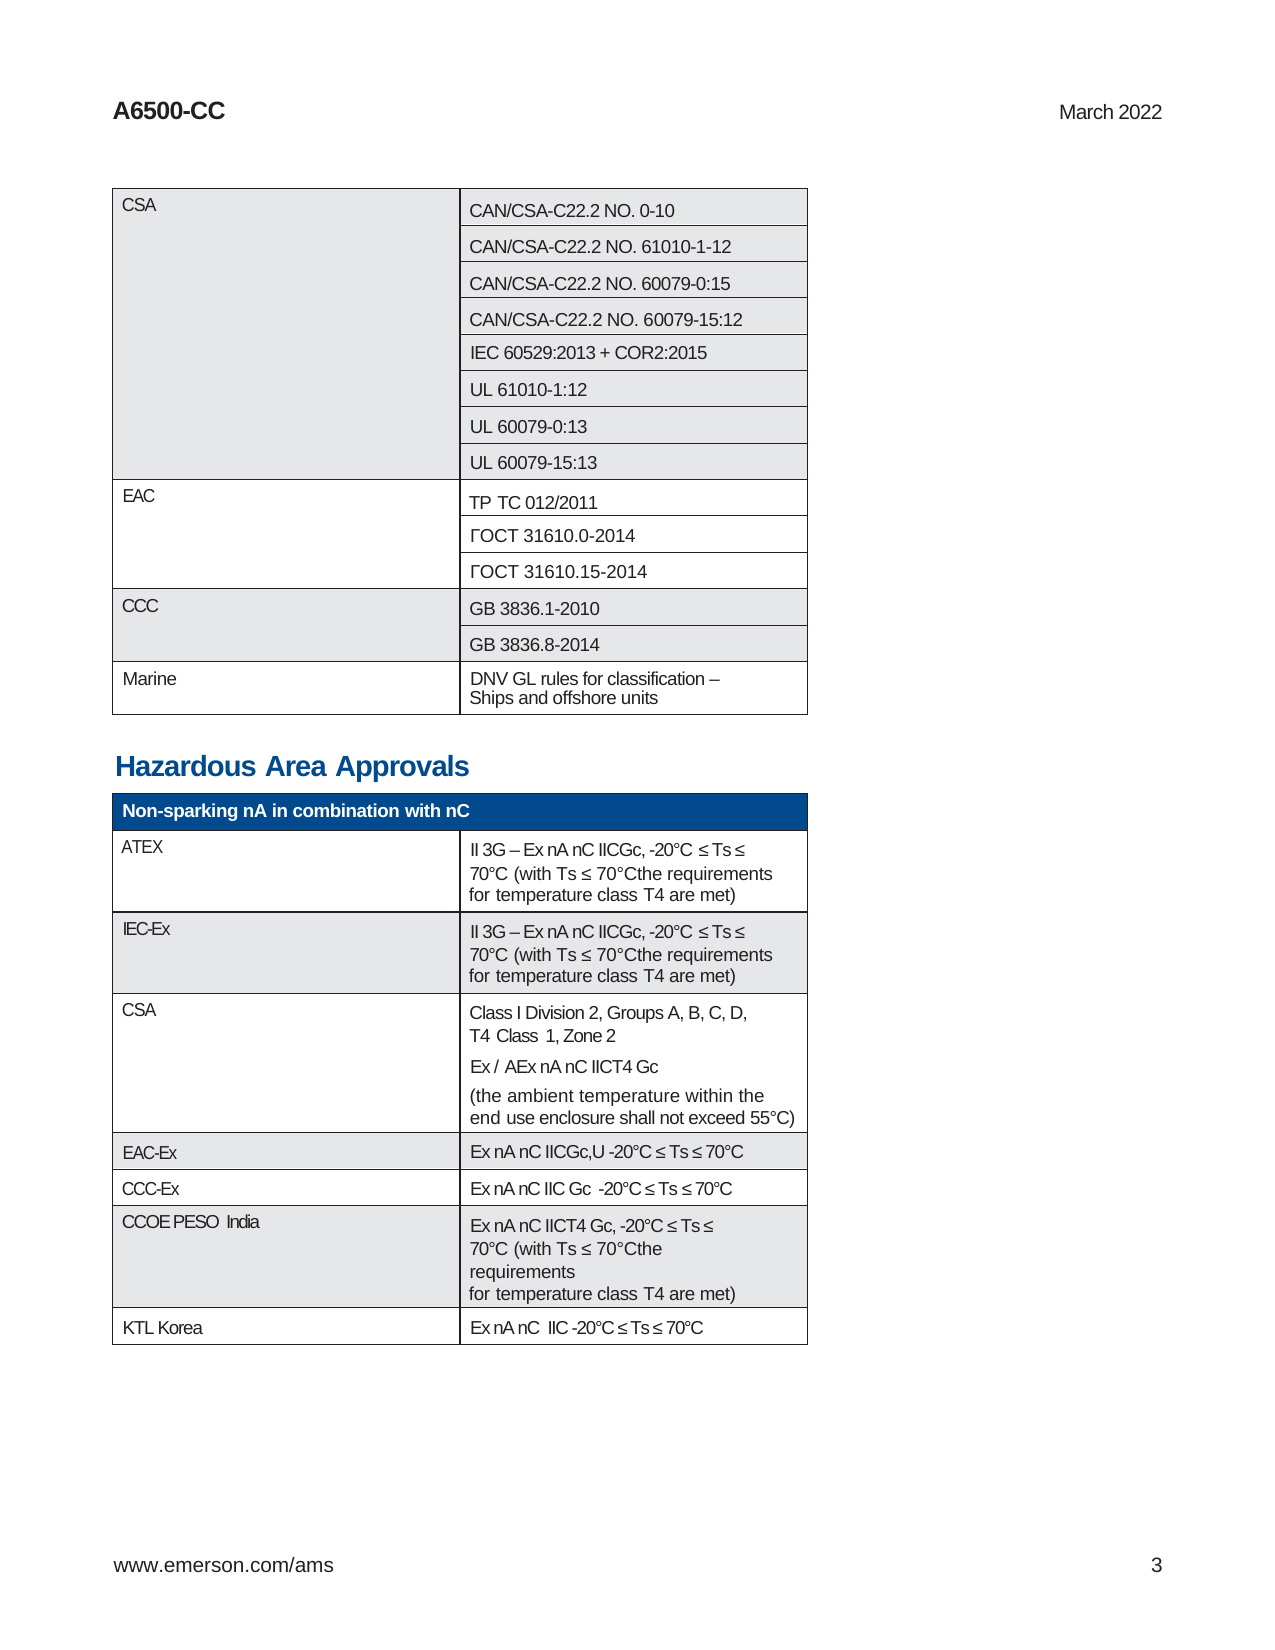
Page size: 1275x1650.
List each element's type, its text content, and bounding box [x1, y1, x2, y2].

table_cell EAC [113, 480, 459, 588]
table_header Non-sparking nA in combination with nC [113, 794, 807, 830]
table_cell EAC-Ex [113, 1133, 459, 1168]
table_cell IEC 60529:2013 + COR2:2015 [461, 335, 807, 370]
table_cell UL 60079-15:13 [461, 444, 807, 479]
table_cell CAN/CSA-C22.2 NO. 61010-1-12 [461, 226, 807, 261]
table_cell CCC-Ex [113, 1170, 459, 1205]
table_cell Class I Division 2, Groups A, B, C, D, T4 Class 1, Zone 2 Ex / AEx nA nC IICT4 Gc (the ambient temperature within the end use enclosure shall not exceed 55°C) [461, 994, 807, 1132]
table_cell UL 60079-0:13 [461, 407, 807, 443]
table_cell KTL Korea [113, 1308, 459, 1344]
table_cell Ex nA nC IIC Gc -20°C ≤ Ts ≤ 70°C [461, 1170, 807, 1205]
table_cell GB 3836.1-2010 [461, 589, 807, 625]
table_cell ГОСТ 31610.0-2014 [461, 516, 807, 552]
table_header CSA [113, 189, 459, 479]
table_cell CAN/CSA-C22.2 NO. 60079-15:12 [461, 298, 807, 333]
table_cell Ex nA nC IICT4 Gc, -20°C ≤ Ts ≤ 70°C (with Ts ≤ 70°Cthe requirements for temperature class T4 are met) [461, 1206, 807, 1307]
table_cell Marine [113, 662, 459, 714]
table_cell TP TC 012/2011 [461, 480, 807, 515]
table_cell Ex nA nC IIC -20°C ≤ Ts ≤ 70°C [461, 1308, 807, 1344]
table_cell Ex nA nC IICGc,U -20°C ≤ Ts ≤ 70°C [461, 1133, 807, 1168]
table_cell CSA [113, 994, 459, 1132]
table_cell CAN/CSA-C22.2 NO. 60079-0:15 [461, 262, 807, 297]
table_cell IEC-Ex [113, 913, 459, 993]
table_cell II 3G – Ex nA nC IICGc, -20°C ≤ Ts ≤ 70°C (with Ts ≤ 70°Cthe requirements for temperature class T4 are met) [461, 913, 807, 993]
table_cell ATEX [113, 831, 459, 911]
table_cell II 3G – Ex nA nC IICGc, -20°C ≤ Ts ≤ 70°C (with Ts ≤ 70°Cthe requirements for temperature class T4 are met) [461, 831, 807, 911]
table_cell CCC [113, 589, 459, 661]
table_cell DNV GL rules for classification – Ships and offshore units [461, 662, 807, 714]
text www.emerson.com/ams 3 [112, 1552, 1162, 1577]
table_cell CCOE PESO India [113, 1206, 459, 1307]
table_cell ГОСТ 31610.15-2014 [461, 553, 807, 588]
table_header CAN/CSA-C22.2 NO. 0-10 [461, 189, 807, 224]
table_cell GB 3836.8-2014 [461, 626, 807, 661]
text Hazardous Area Approvals [115, 752, 1162, 782]
table_cell UL 61010-1:12 [461, 371, 807, 406]
